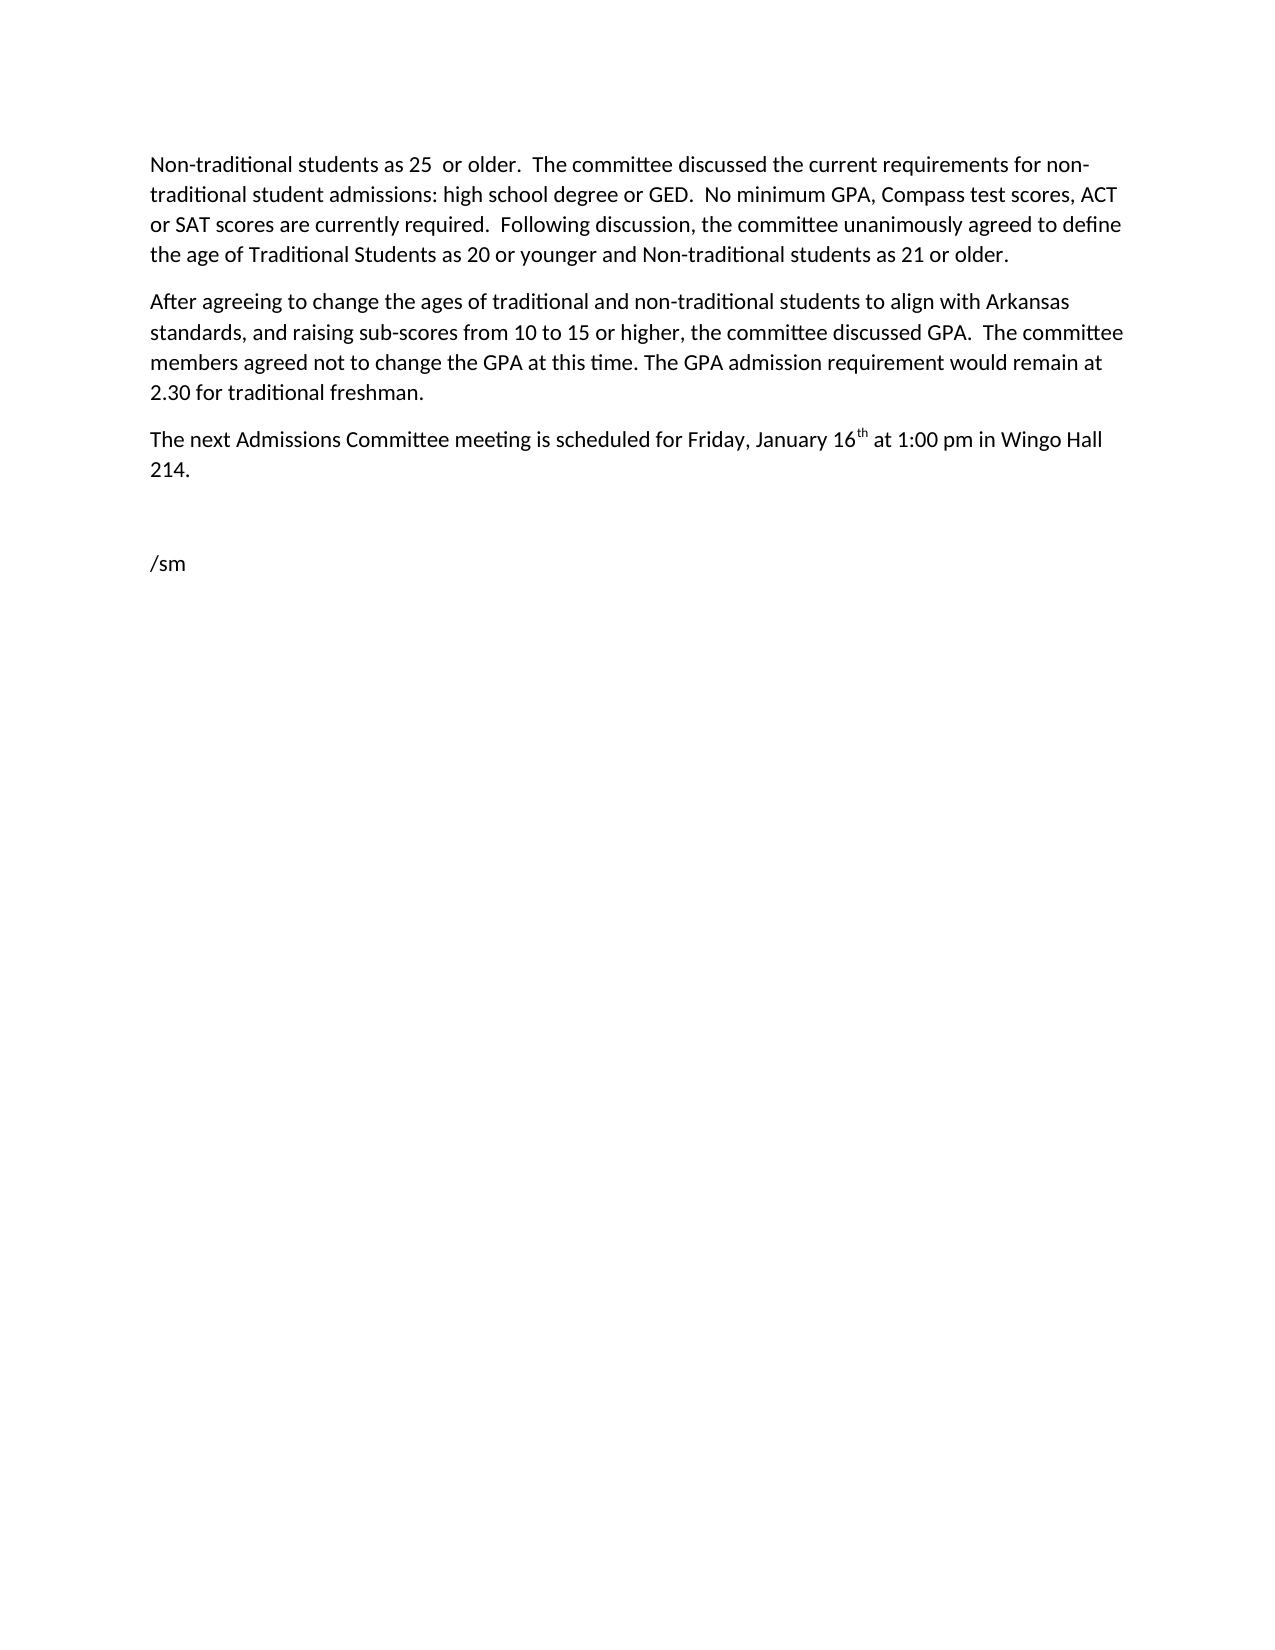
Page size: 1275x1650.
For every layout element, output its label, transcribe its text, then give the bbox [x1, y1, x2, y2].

text The next Admissions Committee meeting is scheduled for Friday, January 16th at 1:00 pm in Wingo Hall 214. [150, 425, 1125, 483]
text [150, 150, 1125, 269]
text /sm [150, 549, 1125, 577]
text After agreeing to change the ages of traditional and non-traditional students to align with Arkansas standards, and raising sub-scores from 10 to 15 or higher, the committee discussed GPA. The committee members agreed not to change the GPA at this time. The GPA admission requirement would remain at 2.30 for traditional freshman. [150, 287, 1125, 406]
